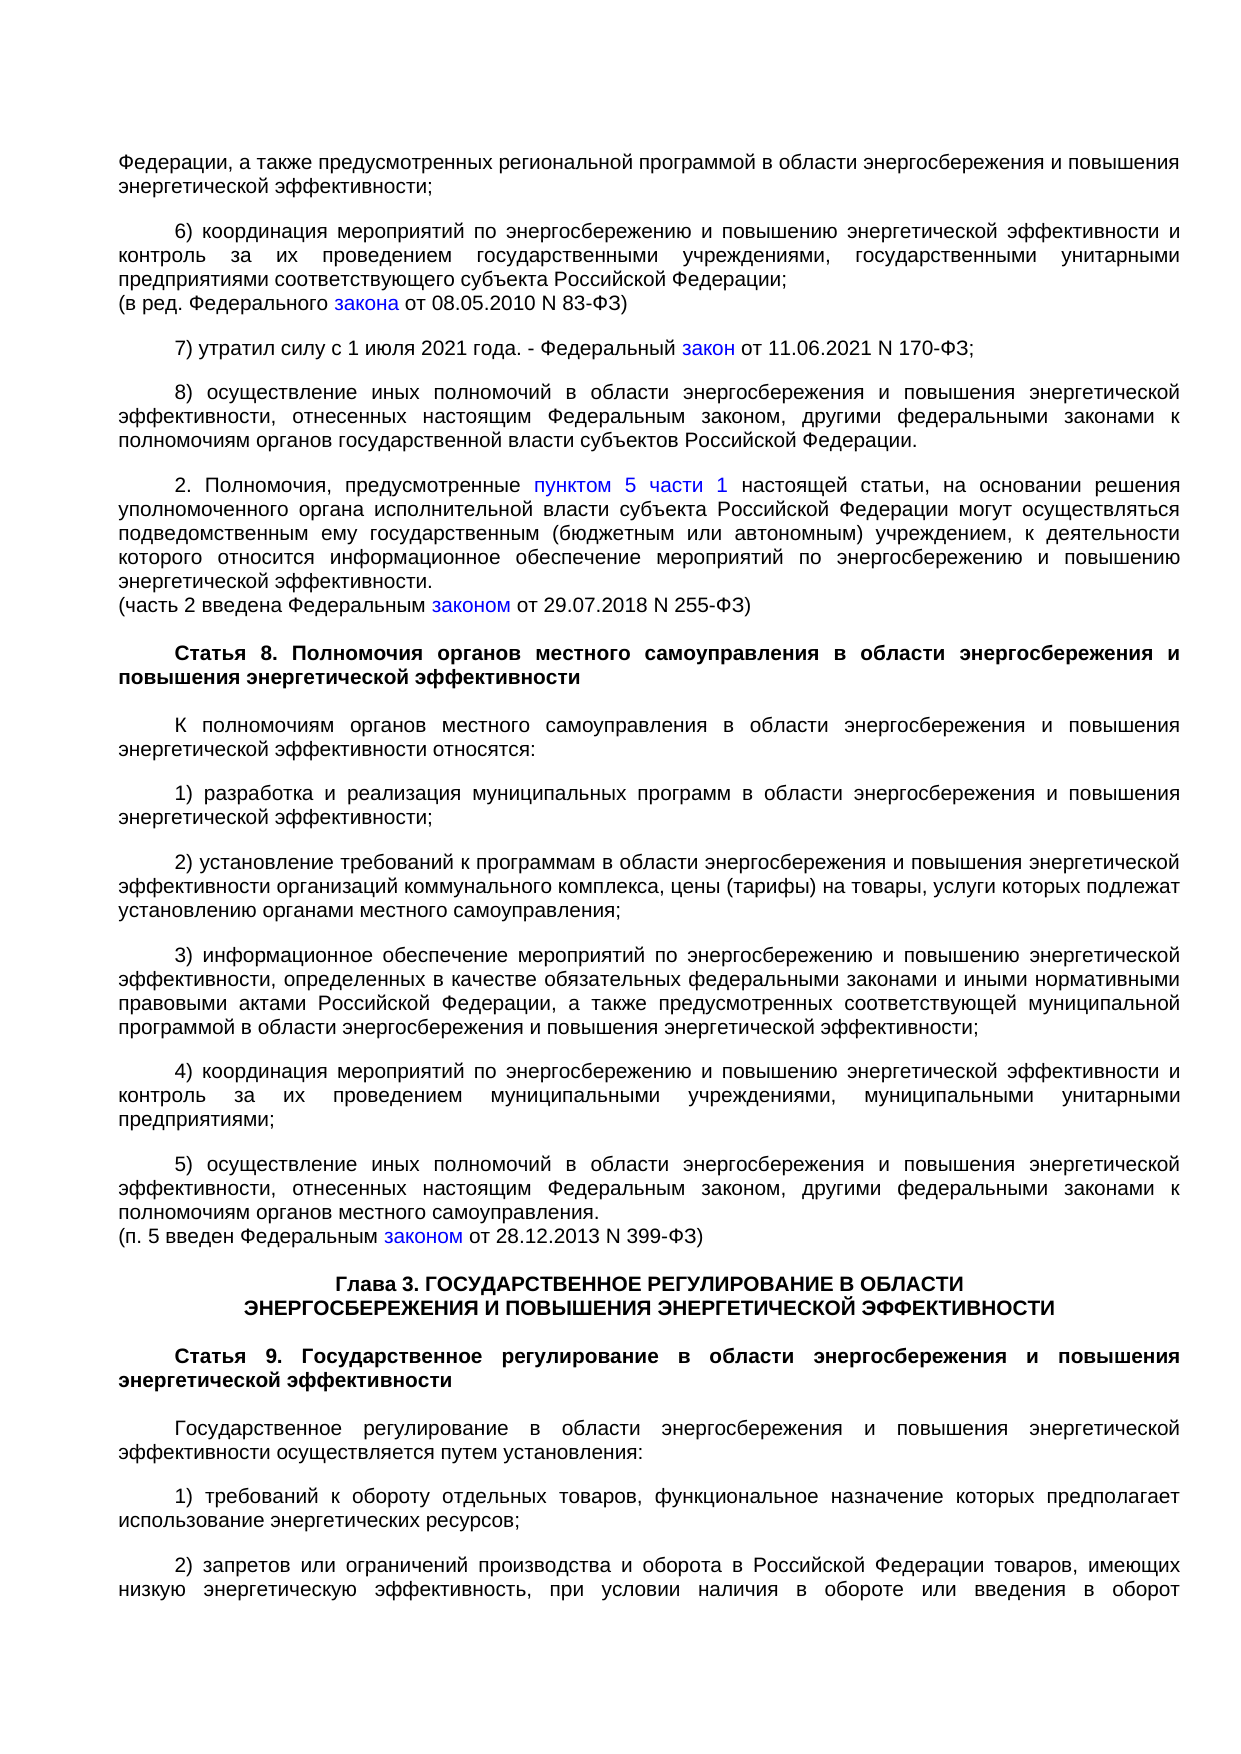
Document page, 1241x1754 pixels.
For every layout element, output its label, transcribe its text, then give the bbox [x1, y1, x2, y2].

title ЭНЕРГОСБЕРЕЖЕНИЯ И ПОВЫШЕНИЯ ЭНЕРГЕТИЧЕСКОЙ ЭФФЕКТИВНОСТИ [118, 1296, 1181, 1320]
text 5) осуществление иных полномочий в области энергосбережения и повышения энергетической эффективности, отнесенных настоящим Федеральным законом, другими федеральными законами к полномочиям органов местного самоуправления. [118, 1152, 1181, 1224]
text 1) разработка и реализация муниципальных программ в области энергосбережения и повышения энергетической эффективности; [118, 781, 1181, 829]
text К полномочиям органов местного самоуправления в области энергосбережения и повышения энергетической эффективности относятся: [118, 712, 1181, 760]
text (п. 5 введен Федеральным законом от 28.12.2013 N 399-ФЗ) [118, 1224, 1181, 1248]
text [118, 150, 1181, 198]
text 2) установление требований к программам в области энергосбережения и повышения энергетической эффективности организаций коммунального комплекса, цены (тарифы) на товары, услуги которых подлежат установлению органами местного самоуправления; [118, 850, 1181, 922]
title Статья 9. Государственное регулирование в области энергосбережения и повышения энергетической эффективности [118, 1344, 1181, 1392]
text 4) координация мероприятий по энергосбережению и повышению энергетической эффективности и контроль за их проведением муниципальными учреждениями, муниципальными унитарными предприятиями; [118, 1059, 1181, 1131]
text 3) информационное обеспечение мероприятий по энергосбережению и повышению энергетической эффективности, определенных в качестве обязательных федеральными законами и иными нормативными правовыми актами Российской Федерации, а также предусмотренных соответствующей муниципальной программой в области энергосбережения и повышения энергетической эффективности; [118, 943, 1181, 1038]
text 6) координация мероприятий по энергосбережению и повышению энергетической эффективности и контроль за их проведением государственными учреждениями, государственными унитарными предприятиями соответствующего субъекта Российской Федерации; [118, 219, 1181, 291]
title Статья 8. Полномочия органов местного самоуправления в области энергосбережения и повышения энергетической эффективности [118, 641, 1181, 688]
text (часть 2 введена Федеральным законом от 29.07.2018 N 255-ФЗ) [118, 593, 1181, 617]
text 7) утратил силу с 1 июля 2021 года. - Федеральный закон от 11.06.2021 N 170-ФЗ; [118, 335, 1181, 359]
title Глава 3. ГОСУДАРСТВЕННОЕ РЕГУЛИРОВАНИЕ В ОБЛАСТИ [118, 1272, 1181, 1296]
text (в ред. Федерального закона от 08.05.2010 N 83-ФЗ) [118, 291, 1181, 314]
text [118, 1553, 1181, 1601]
text Государственное регулирование в области энергосбережения и повышения энергетической эффективности осуществляется путем установления: [118, 1416, 1181, 1463]
text 8) осуществление иных полномочий в области энергосбережения и повышения энергетической эффективности, отнесенных настоящим Федеральным законом, другими федеральными законами к полномочиям органов государственной власти субъектов Российской Федерации. [118, 380, 1181, 452]
text 1) требований к обороту отдельных товаров, функциональное назначение которых предполагает использование энергетических ресурсов; [118, 1484, 1181, 1532]
text 2. Полномочия, предусмотренные пунктом 5 части 1 настоящей статьи, на основании решения уполномоченного органа исполнительной власти субъекта Российской Федерации могут осуществляться подведомственным ему государственным (бюджетным или автономным) учреждением, к деятельности которого относится информационное обеспечение мероприятий по энергосбережению и повышению энергетической эффективности. [118, 473, 1181, 593]
